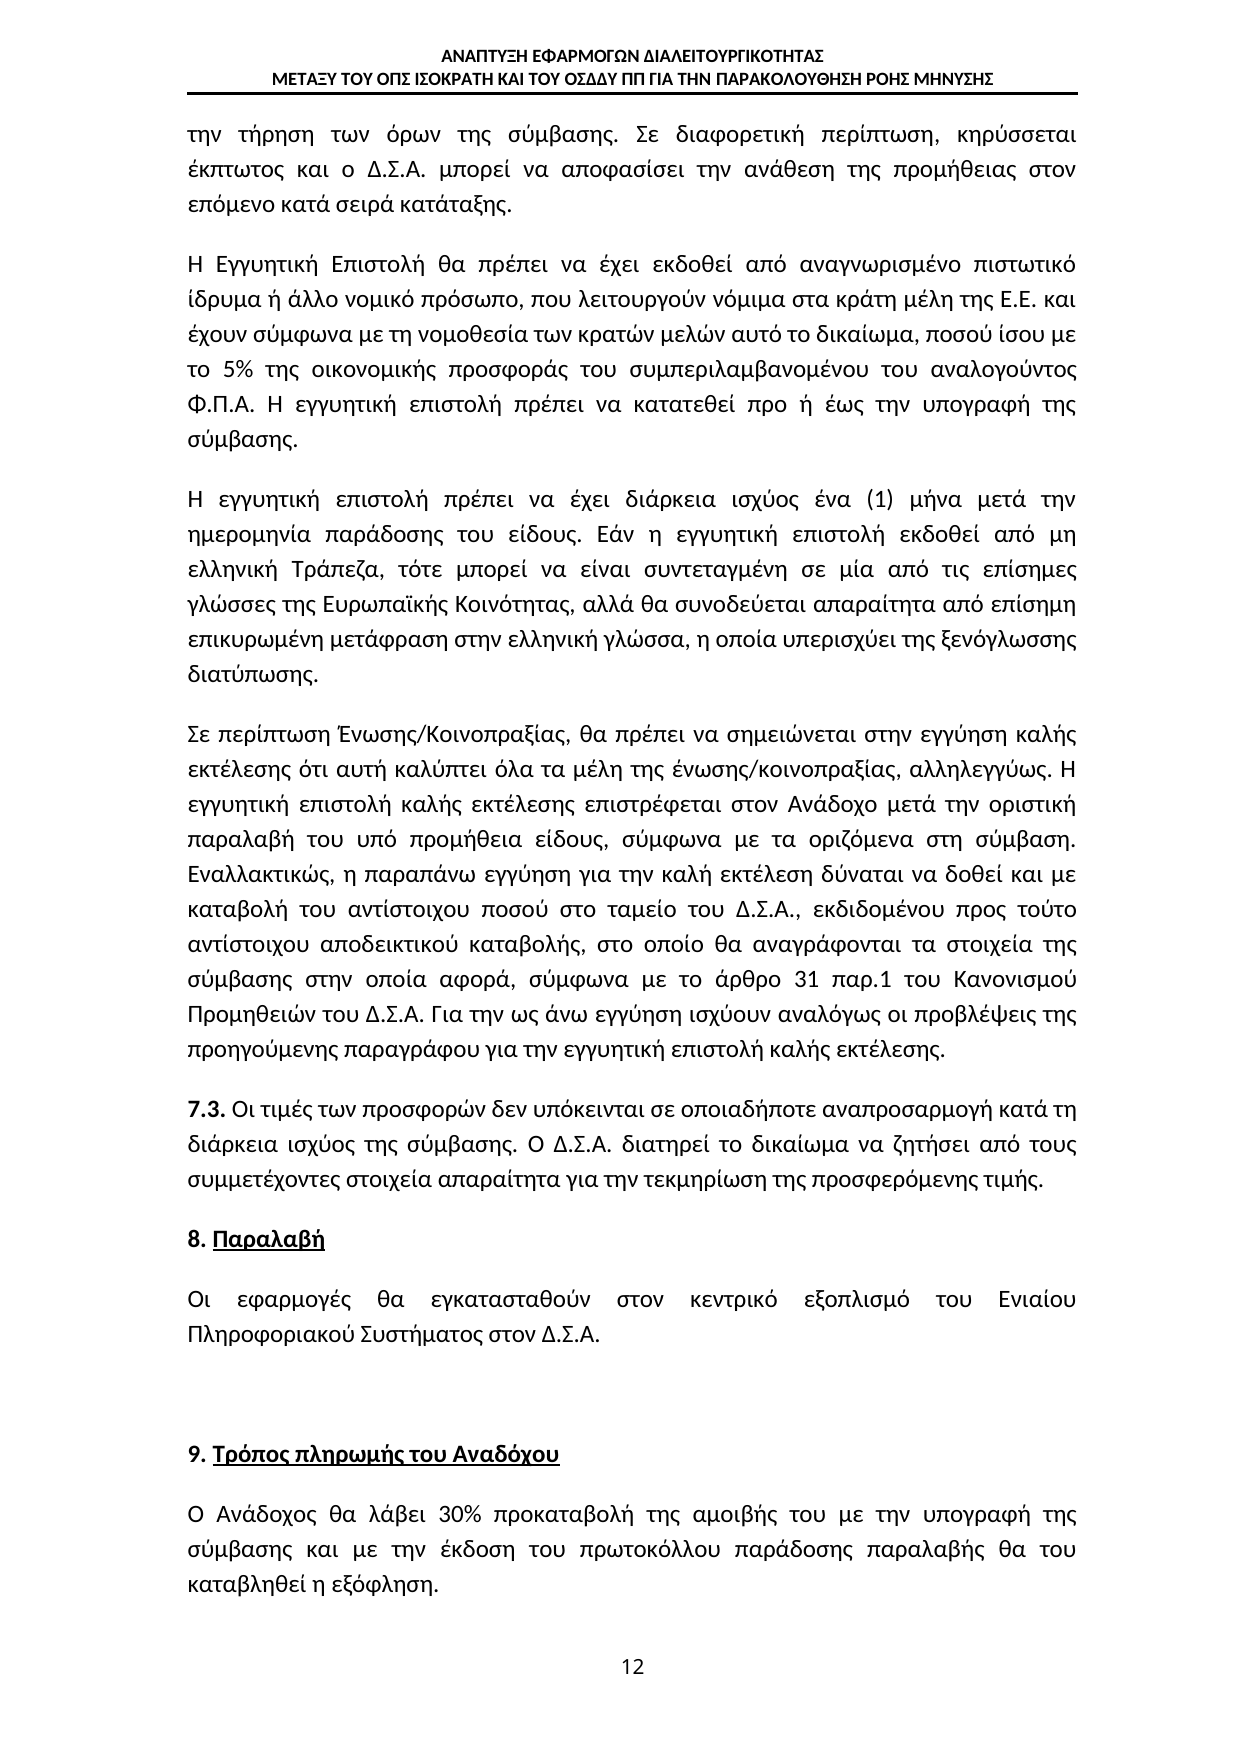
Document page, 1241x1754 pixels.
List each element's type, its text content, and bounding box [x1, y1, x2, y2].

text 9. Τρόπος πληρωμής του Αναδόχου [187, 1438, 1078, 1469]
text Η Εγγυητική Επιστολή θα πρέπει να έχει εκδοθεί από αναγνωρισμένο πιστωτικό ίδρυμα ή άλλο νομικό πρόσωπο, που λειτουργούν νόμιμα στα κράτη μέλη της Ε.Ε. και έχουν σύμφωνα με τη νομοθεσία των κρατών μελών αυτό το δικαίωμα, ποσού ίσου με το 5% της οικονομικής προσφοράς του συμπεριλαμβανομένου του αναλογούντος Φ.Π.Α. Η εγγυητική επιστολή πρέπει να κατατεθεί προ ή έως την υπογραφή της σύμβασης. [187, 248, 1078, 454]
text 8. Παραλαβή [187, 1223, 1078, 1254]
text Ο Ανάδοχος θα λάβει 30% προκαταβολή της αμοιβής του με την υπογραφή της σύμβασης και με την έκδοση του πρωτοκόλλου παράδοσης παραλαβής θα του καταβληθεί η εξόφληση. [187, 1498, 1078, 1599]
text 7.3. Οι τιμές των προσφορών δεν υπόκεινται σε οποιαδήποτε αναπροσαρμογή κατά τη διάρκεια ισχύος της σύμβασης. Ο Δ.Σ.Α. διατηρεί το δικαίωμα να ζητήσει από τους συμμετέχοντες στοιχεία απαραίτητα για την τεκμηρίωση της προσφερόμενης τιμής. [187, 1093, 1078, 1194]
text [187, 118, 1078, 219]
text Σε περίπτωση Ένωσης/Κοινοπραξίας, θα πρέπει να σημειώνεται στην εγγύηση καλής εκτέλεσης ότι αυτή καλύπτει όλα τα μέλη της ένωσης/κοινοπραξίας, αλληλεγγύως. Η εγγυητική επιστολή καλής εκτέλεσης επιστρέφεται στον Ανάδοχο μετά την οριστική παραλαβή του υπό προμήθεια είδους, σύμφωνα με τα οριζόμενα στη σύμβαση. Εναλλακτικώς, η παραπάνω εγγύηση για την καλή εκτέλεση δύναται να δοθεί και με καταβολή του αντίστοιχου ποσού στο ταμείο του Δ.Σ.Α., εκδιδομένου προς τούτο αντίστοιχου αποδεικτικού καταβολής, στο οποίο θα αναγράφονται τα στοιχεία της σύμβασης στην οποία αφορά, σύμφωνα με το άρθρο 31 παρ.1 του Κανονισμού Προμηθειών του Δ.Σ.Α. Για την ως άνω εγγύηση ισχύουν αναλόγως οι προβλέψεις της προηγούμενης παραγράφου για την εγγυητική επιστολή καλής εκτέλεσης. [187, 718, 1078, 1064]
text Η εγγυητική επιστολή πρέπει να έχει διάρκεια ισχύος ένα (1) μήνα μετά την ημερομηνία παράδοσης του είδους. Εάν η εγγυητική επιστολή εκδοθεί από μη ελληνική Τράπεζα, τότε μπορεί να είναι συντεταγμένη σε μία από τις επίσημες γλώσσες της Ευρωπαϊκής Κοινότητας, αλλά θα συνοδεύεται απαραίτητα από επίσημη επικυρωμένη μετάφραση στην ελληνική γλώσσα, η οποία υπερισχύει της ξενόγλωσσης διατύπωσης. [187, 483, 1078, 689]
text Οι εφαρμογές θα εγκατασταθούν στον κεντρικό εξοπλισμό του Ενιαίου Πληροφοριακού Συστήματος στον Δ.Σ.Α. [187, 1283, 1078, 1349]
